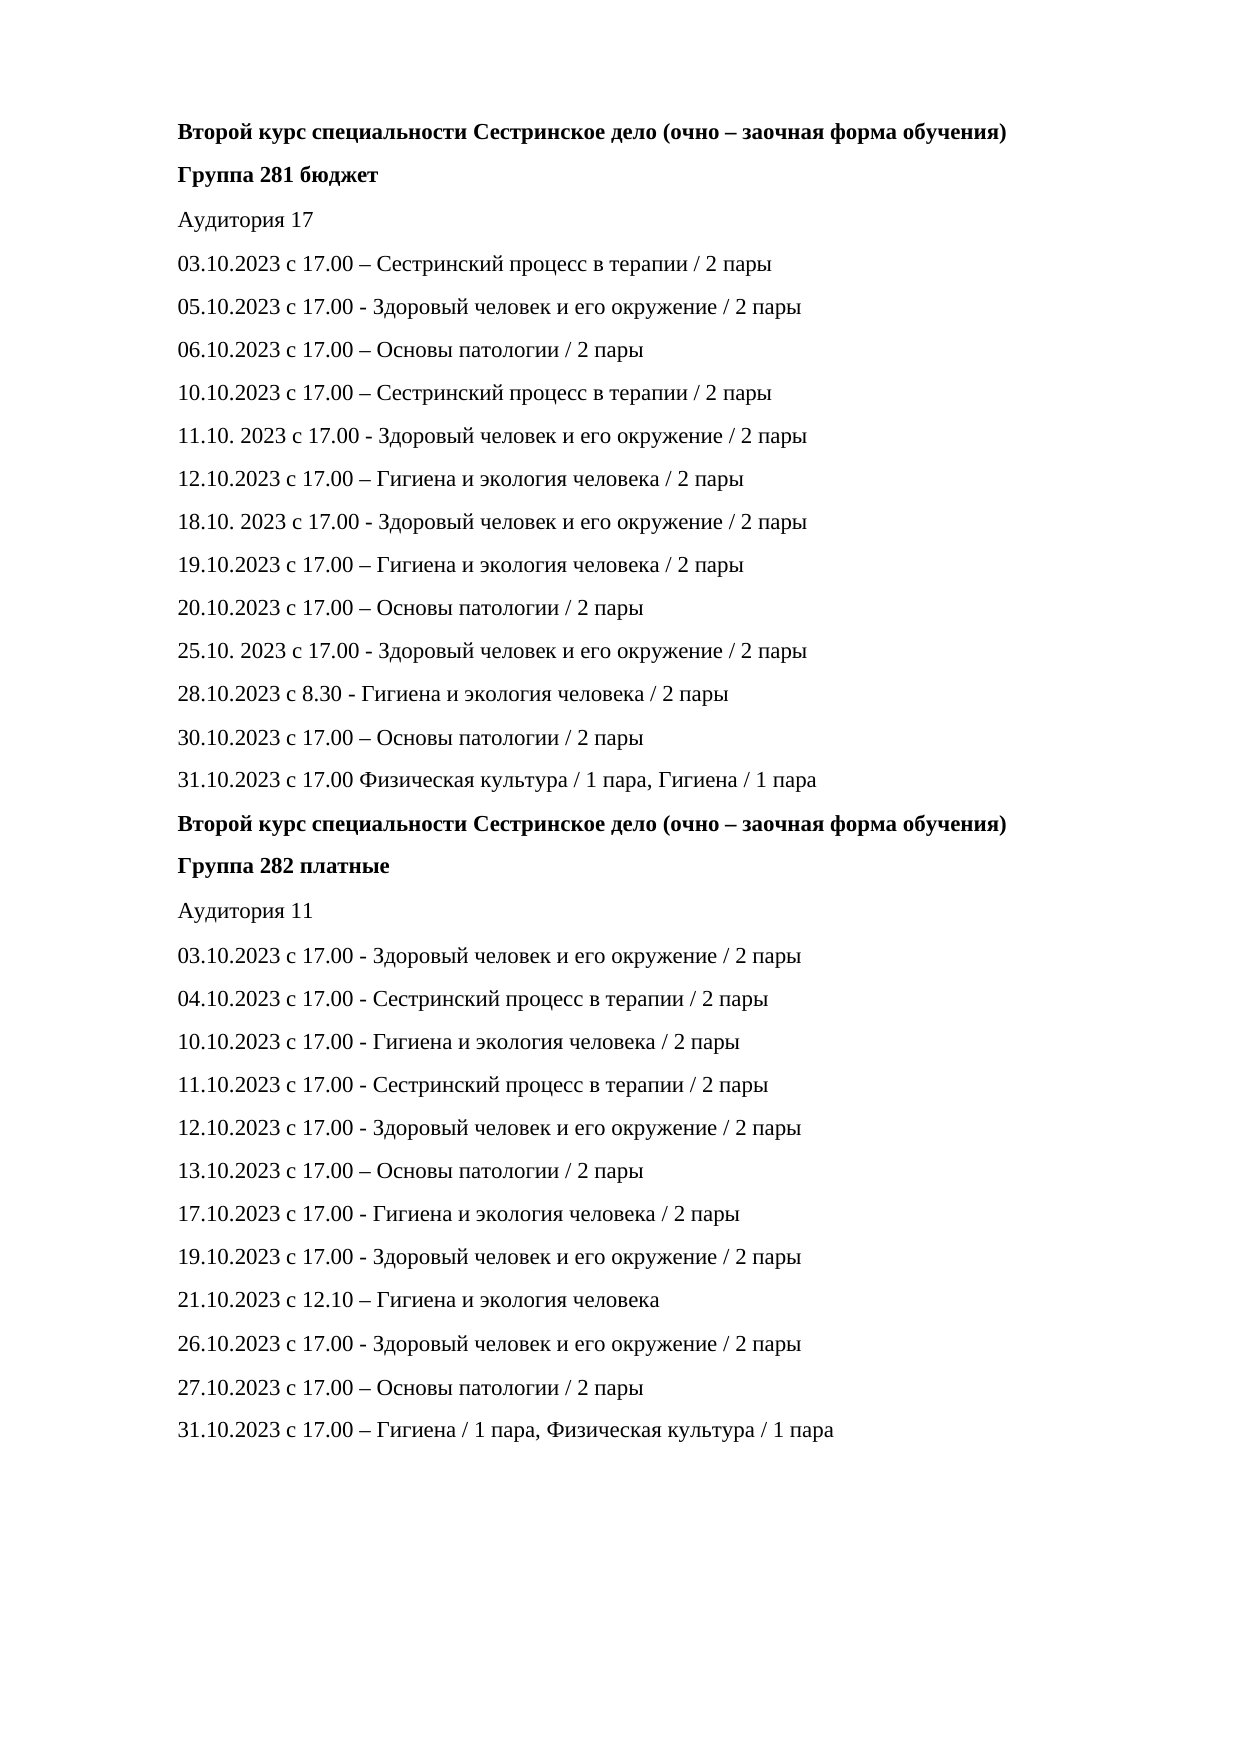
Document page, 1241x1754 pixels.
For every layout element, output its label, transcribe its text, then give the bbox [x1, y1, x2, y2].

text 21.10.2023 с 12.10 – Гигиена и экология человека [177, 1286, 1152, 1312]
text 28.10.2023 с 8.30 - Гигиена и экология человека / 2 пары [177, 681, 1152, 707]
text Аудитория 17 [177, 206, 1152, 232]
text 11.10.2023 с 17.00 - Сестринский процесс в терапии / 2 пары [177, 1071, 1152, 1097]
text 19.10.2023 с 17.00 – Гигиена и экология человека / 2 пары [177, 551, 1152, 578]
text Второй курс специальности Сестринское дело (очно – заочная форма обучения) [177, 809, 1152, 836]
text 31.10.2023 с 17.00 – Гигиена / 1 пара, Физическая культура / 1 пара [177, 1417, 1152, 1443]
text 10.10.2023 с 17.00 – Сестринский процесс в терапии / 2 пары [177, 379, 1152, 406]
text 03.10.2023 с 17.00 – Сестринский процесс в терапии / 2 пары [177, 250, 1152, 277]
text Группа 281 бюджет [177, 161, 1152, 187]
text Группа 282 платные [177, 853, 1152, 879]
text 25.10. 2023 с 17.00 - Здоровый человек и его окружение / 2 пары [177, 637, 1152, 664]
text 19.10.2023 с 17.00 - Здоровый человек и его окружение / 2 пары [177, 1243, 1152, 1269]
text 30.10.2023 с 17.00 – Основы патологии / 2 пары [177, 723, 1152, 750]
text Второй курс специальности Сестринское дело (очно – заочная форма обучения) [177, 118, 1152, 144]
text 17.10.2023 с 17.00 - Гигиена и экология человека / 2 пары [177, 1200, 1152, 1226]
text 26.10.2023 с 17.00 - Здоровый человек и его окружение / 2 пары [177, 1331, 1152, 1357]
text 13.10.2023 с 17.00 – Основы патологии / 2 пары [177, 1157, 1152, 1183]
text 12.10.2023 с 17.00 - Здоровый человек и его окружение / 2 пары [177, 1114, 1152, 1140]
text 04.10.2023 с 17.00 - Сестринский процесс в терапии / 2 пары [177, 985, 1152, 1011]
text Аудитория 11 [177, 897, 1152, 923]
text 10.10.2023 с 17.00 - Гигиена и экология человека / 2 пары [177, 1028, 1152, 1054]
text 03.10.2023 с 17.00 - Здоровый человек и его окружение / 2 пары [177, 942, 1152, 968]
text 05.10.2023 с 17.00 - Здоровый человек и его окружение / 2 пары [177, 293, 1152, 320]
text 12.10.2023 с 17.00 – Гигиена и экология человека / 2 пары [177, 465, 1152, 492]
text 27.10.2023 с 17.00 – Основы патологии / 2 пары [177, 1373, 1152, 1400]
text 20.10.2023 с 17.00 – Основы патологии / 2 пары [177, 594, 1152, 621]
text 31.10.2023 с 17.00 Физическая культура / 1 пара, Гигиена / 1 пара [177, 767, 1152, 793]
text 06.10.2023 с 17.00 – Основы патологии / 2 пары [177, 336, 1152, 363]
text 11.10. 2023 с 17.00 - Здоровый человек и его окружение / 2 пары [177, 422, 1152, 449]
text 18.10. 2023 с 17.00 - Здоровый человек и его окружение / 2 пары [177, 508, 1152, 535]
